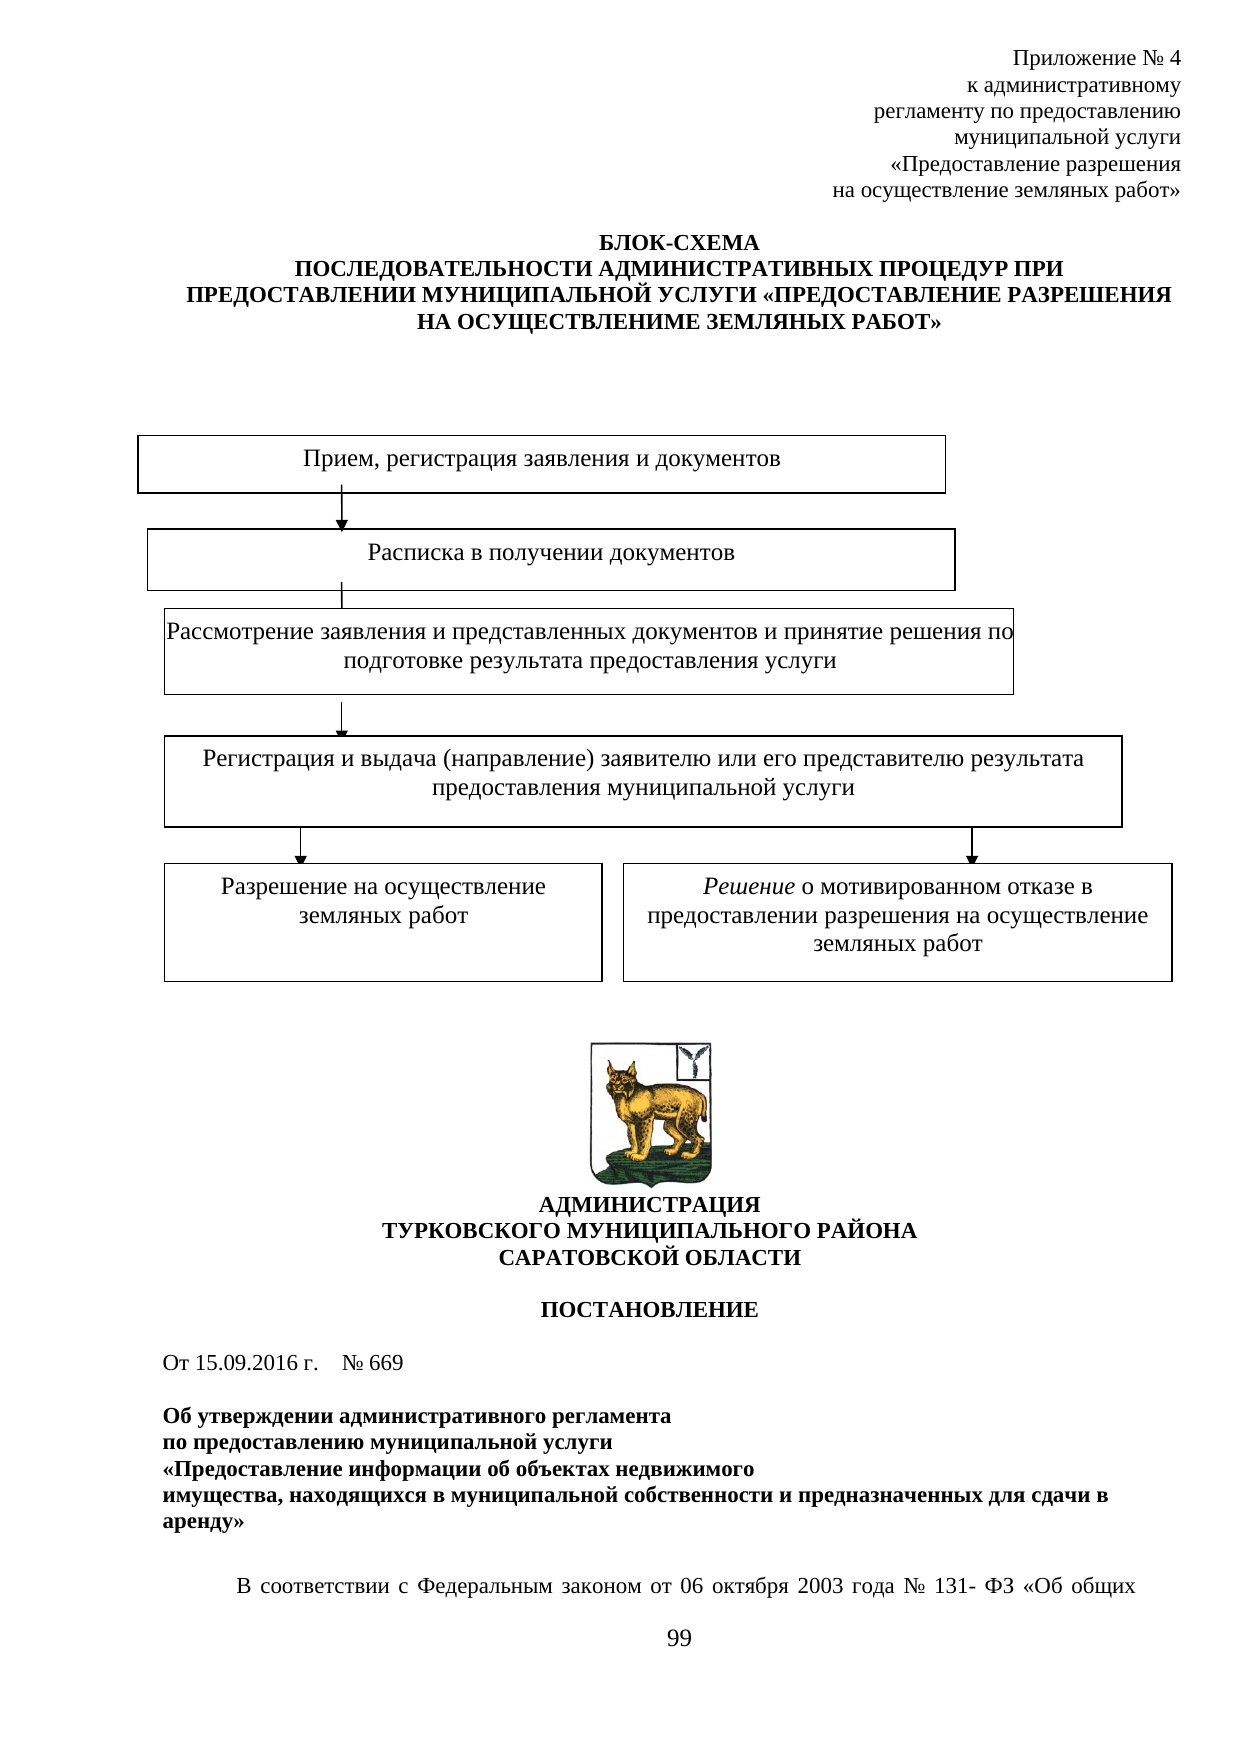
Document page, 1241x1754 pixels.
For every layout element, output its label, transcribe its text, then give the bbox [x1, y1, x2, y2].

text ПОСЛЕДОВАТЕЛЬНОСТИ АДМИНИСТРАТИВНЫХ ПРОЦЕДУР ПРИ ПРЕДОСТАВЛЕНИИ МУНИЦИПАЛЬНОЙ УСЛУГИ «ПРЕДОСТАВЛЕНИЕ РАЗРЕШЕНИЯ НА ОСУЩЕСТВЛЕНИМЕ ЗЕМЛЯНЫХ РАБОТ» [177, 255, 1181, 334]
text на осуществление земляных работ» [177, 176, 1181, 202]
text «Предоставление разрешения [177, 150, 1181, 176]
text муниципальной услуги [177, 123, 1181, 150]
text ПОСТАНОВЛЕНИЕ [162, 1296, 1137, 1323]
text «Предоставление информации об объектах недвижимого [162, 1454, 1137, 1481]
text имущества, находящихся в муниципальной собственности и предназначенных для сдачи в аренду» [162, 1481, 1137, 1534]
text регламенту по предоставлению [177, 97, 1181, 123]
text От 15.09.2016 г. № 669 [162, 1349, 1137, 1376]
text АДМИНИСТРАЦИЯ [162, 1191, 1137, 1217]
text БЛОК-СХЕМА [177, 229, 1181, 255]
text к административному [177, 71, 1181, 97]
text Приложение № 4 [177, 44, 1181, 71]
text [162, 1572, 1137, 1599]
text САРАТОВСКОЙ ОБЛАСТИ [162, 1244, 1137, 1270]
text по предоставлению муниципальной услуги [162, 1428, 1137, 1454]
picture [587, 1041, 713, 1191]
text Об утверждении административного регламента [162, 1402, 1137, 1428]
text ТУРКОВСКОГО МУНИЦИПАЛЬНОГО РАЙОНА [162, 1217, 1137, 1244]
